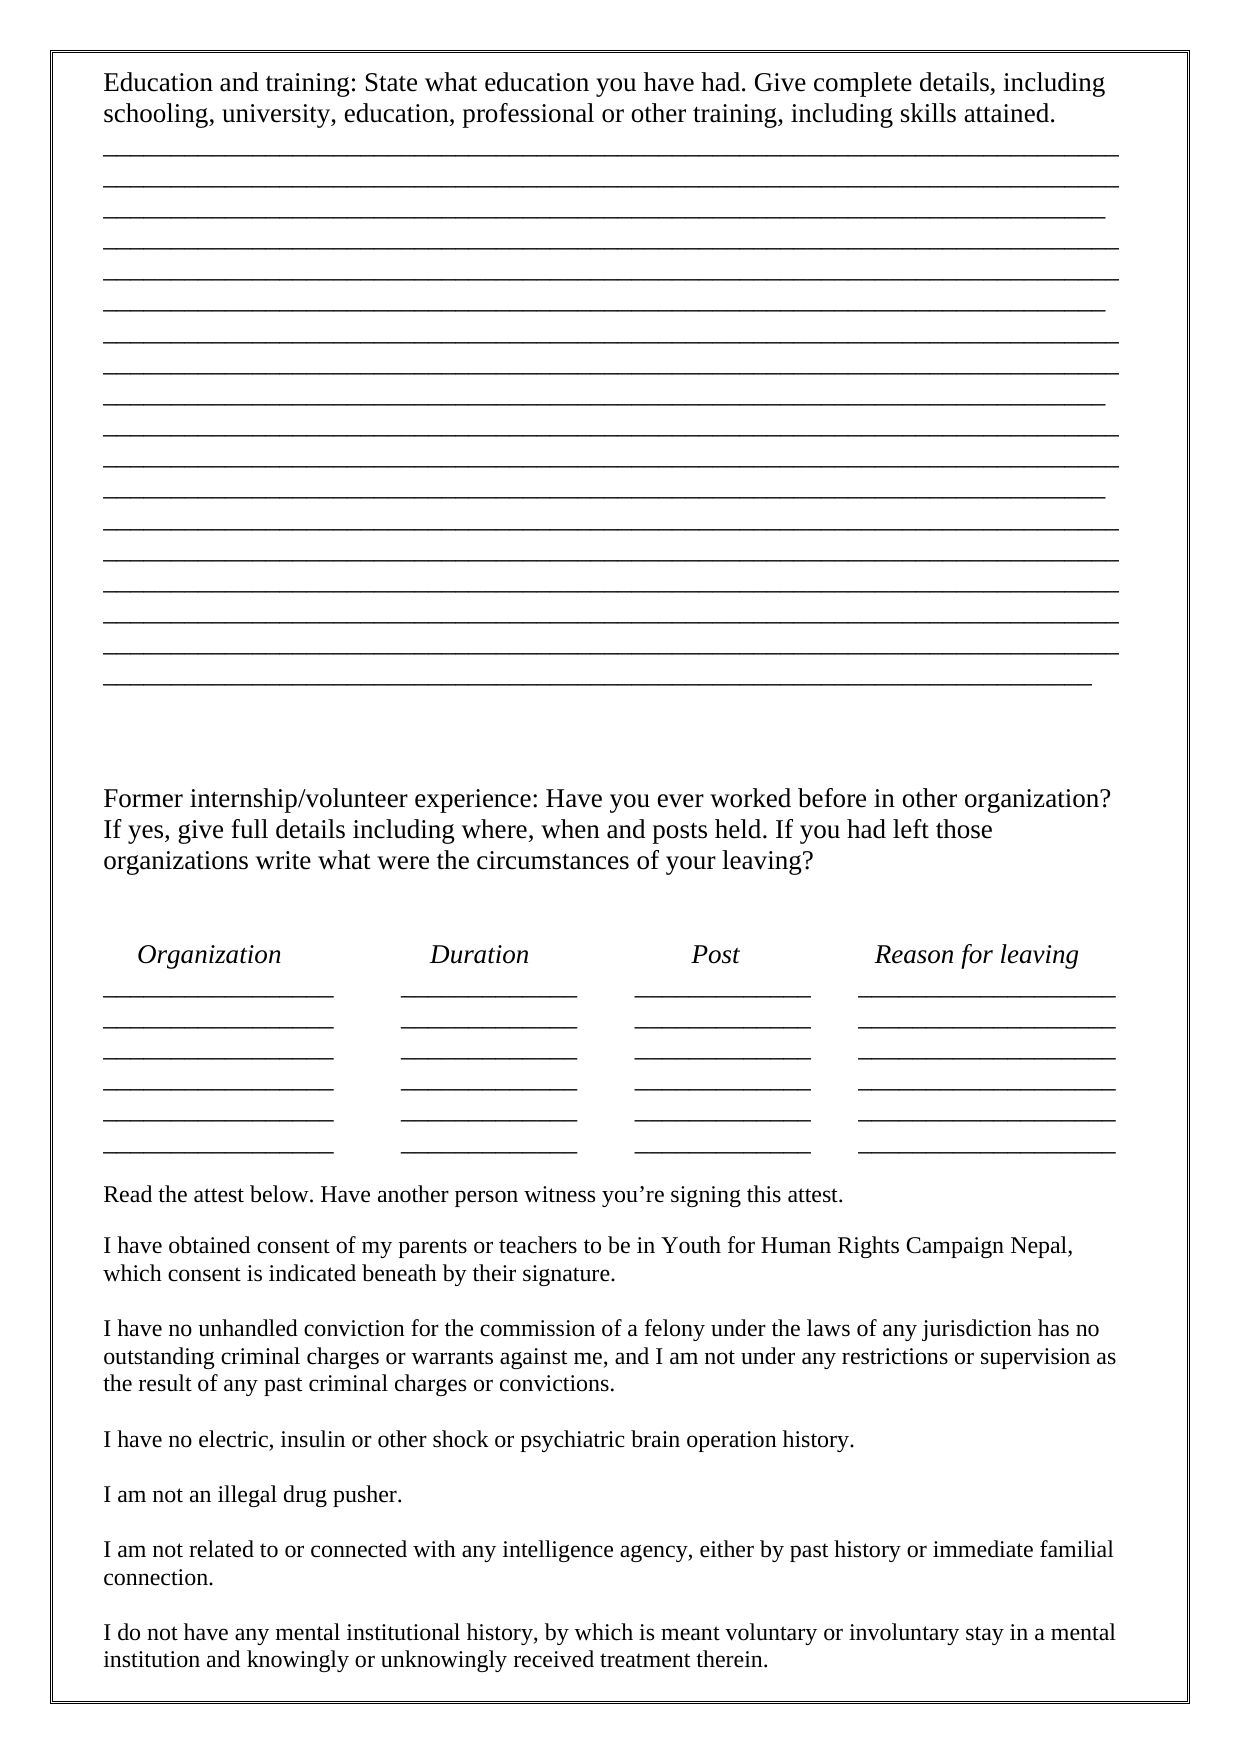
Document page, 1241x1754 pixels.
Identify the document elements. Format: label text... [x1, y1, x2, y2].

text I have no unhandled conviction for the commission of a felony under the laws of any jurisdiction has no outstanding criminal charges or warrants against me, and I am not under any restrictions or supervision as the result of any past criminal charges or convictions. [103, 1314, 1125, 1397]
text _________________ _____________ _____________ ___________________ [103, 1031, 1125, 1062]
text _________________ _____________ _____________ ___________________ [103, 1062, 1125, 1093]
text _________________ _____________ _____________ ___________________ [103, 1093, 1125, 1124]
text I have no electric, insulin or other shock or psychiatric brain operation history. [103, 1425, 1125, 1452]
text I do not have any mental institutional history, by which is meant voluntary or involuntary stay in a mental institution and knowingly or unknowingly received treatment therein. [103, 1618, 1125, 1673]
text Read the attest below. Have another person witness you’re signing this attest. [103, 1180, 1125, 1207]
text Education and training: State what education you have had. Give complete details, including schooling, university, education, professional or other training, including skills attained. [103, 66, 1125, 128]
text ________________________________________________________________________________________________________________________________________________________________________________________________________________________________________________________________________________________________________________________________________________________________________________________________________________________________________________________________ [103, 502, 1125, 688]
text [103, 128, 1125, 221]
text _________________ _____________ _____________ ___________________ [103, 1124, 1125, 1156]
text I am not related to or connected with any intelligence agency, either by past history or immediate familial connection. [103, 1535, 1125, 1590]
text _________________ _____________ _____________ ___________________ [103, 969, 1125, 1000]
text Organization Duration Post Reason for leaving [103, 938, 1125, 969]
text I am not an illegal drug pusher. [103, 1480, 1125, 1507]
text If yes, give full details including where, when and posts held. If you had left those organizations write what were the circumstances of your leaving? [103, 813, 1125, 875]
text _________________ _____________ _____________ ___________________ [103, 1000, 1125, 1031]
text I have obtained consent of my parents or teachers to be in Youth for Human Rights Campaign Nepal, which consent is indicated beneath by their signature. [103, 1231, 1125, 1287]
text Former internship/volunteer experience: Have you ever worked before in other organization? [103, 782, 1125, 813]
